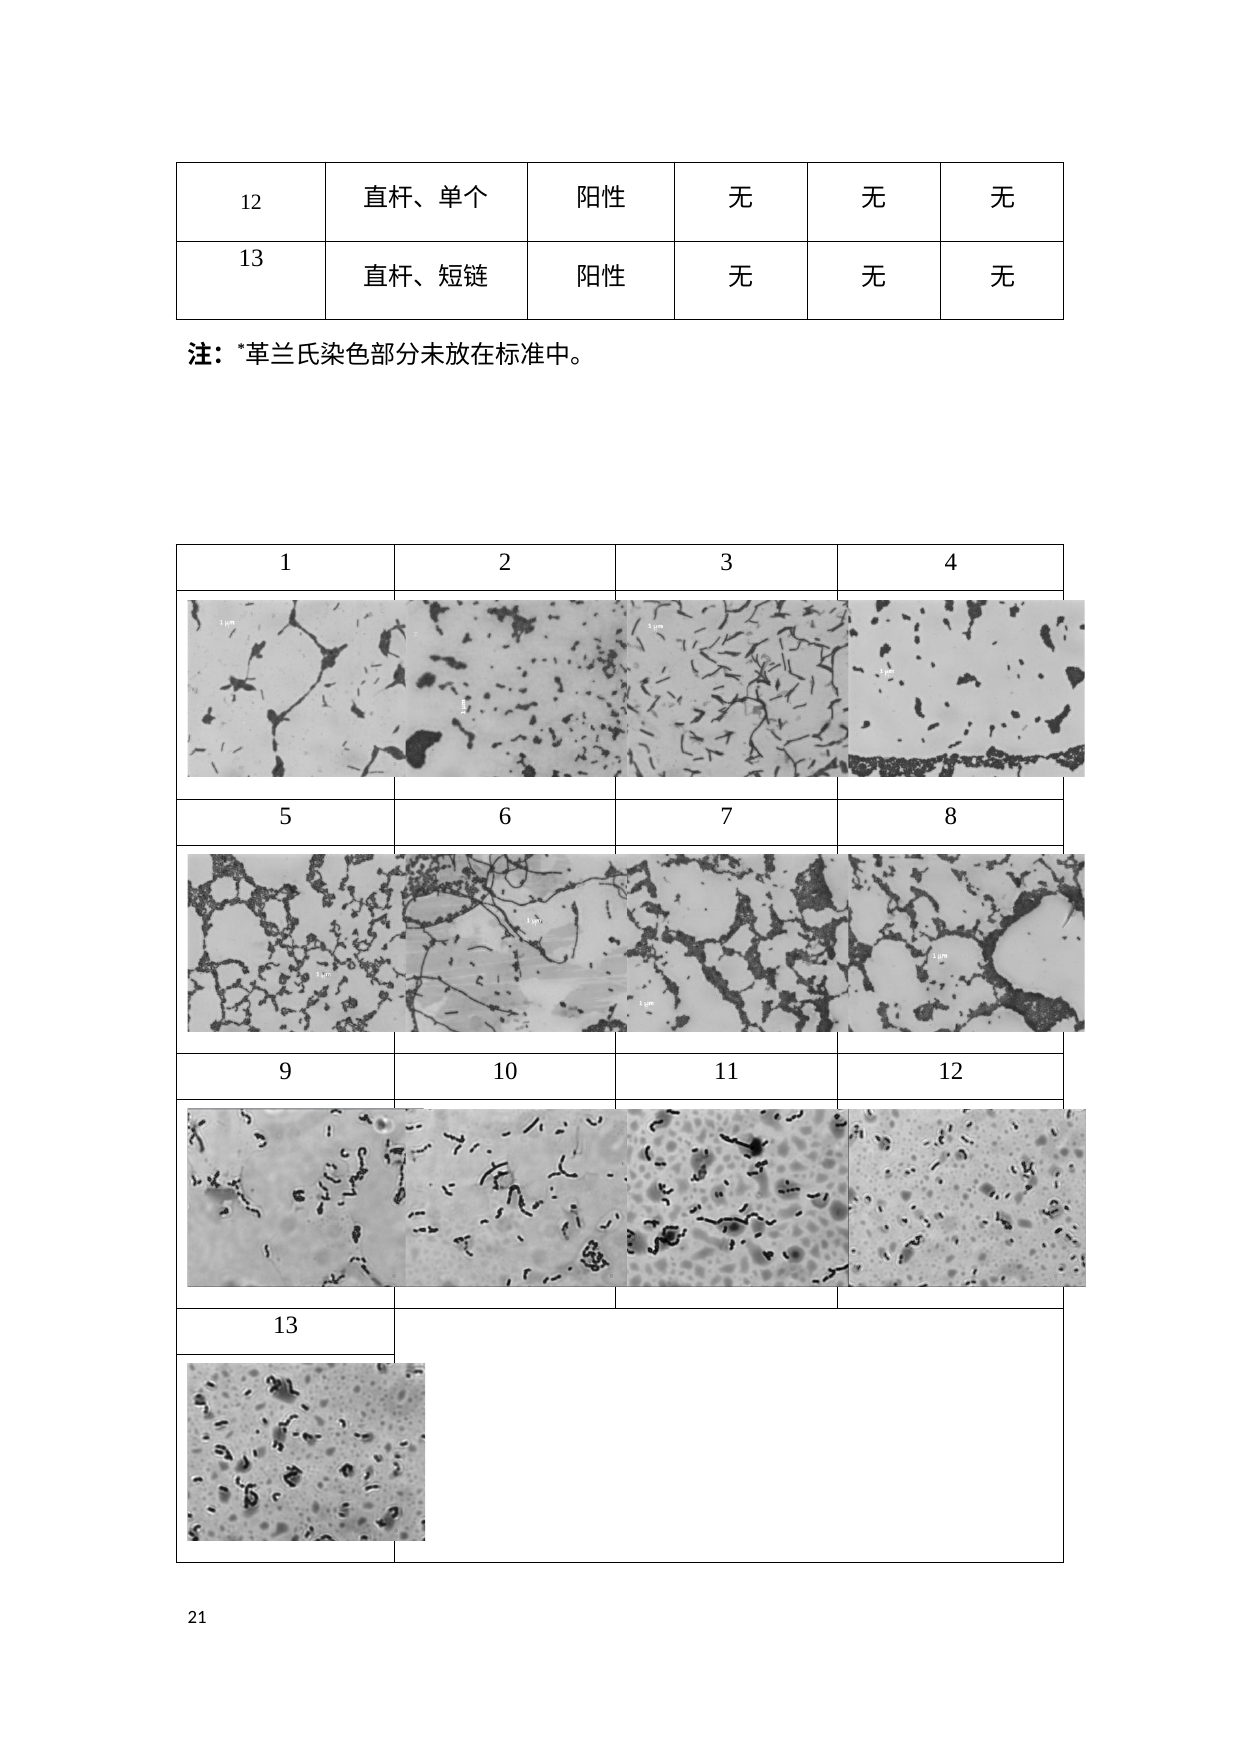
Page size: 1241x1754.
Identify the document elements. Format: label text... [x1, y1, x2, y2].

table_cell 12 [838, 1054, 1063, 1099]
table_cell [395, 1287, 615, 1308]
picture [187, 1108, 1086, 1287]
table_cell 无 [808, 242, 940, 319]
table_cell [838, 591, 1063, 600]
table_cell [838, 777, 1063, 798]
table_cell [616, 1032, 837, 1053]
table_cell 9 [177, 1054, 394, 1099]
picture [187, 854, 1085, 1032]
table_cell 6 [395, 800, 615, 844]
table_cell [616, 1287, 837, 1308]
table_cell 13 [177, 242, 325, 319]
table_header 4 [838, 545, 1063, 590]
table_cell 无 [808, 163, 940, 241]
table_header 1 [177, 545, 394, 590]
table_cell 无 [941, 242, 1063, 319]
table_cell [395, 846, 615, 854]
table_cell 10 [395, 1054, 615, 1099]
table_cell 直杆、短链 [326, 242, 527, 319]
table_cell 5 [177, 800, 394, 844]
table_cell [177, 591, 394, 798]
table_cell 8 [838, 800, 1063, 844]
table_cell 无 [941, 163, 1063, 241]
table_cell [395, 1309, 1063, 1562]
table_cell [838, 1287, 1063, 1308]
table_cell 无 [675, 163, 807, 241]
table_cell [395, 777, 615, 798]
table_cell 无 [675, 242, 807, 319]
table_cell [838, 1032, 1063, 1053]
text 注：*革兰氏染色部分未放在标准中。 [187, 320, 1053, 385]
table_cell 阳性 [528, 242, 674, 319]
table_cell 12 [177, 163, 325, 241]
table_cell [616, 1100, 837, 1109]
table_cell [395, 591, 615, 600]
picture [187, 1363, 426, 1541]
table_cell 阳性 [528, 163, 674, 241]
table_cell [177, 1355, 394, 1562]
table_cell [395, 1100, 615, 1109]
table_cell 直杆、单个 [326, 163, 527, 241]
picture [187, 600, 1085, 777]
table_cell [177, 846, 394, 1053]
table_header 2 [395, 545, 615, 590]
table_cell [616, 846, 837, 854]
table_cell 13 [177, 1309, 394, 1354]
table_cell [838, 846, 1063, 854]
table_cell 11 [616, 1054, 837, 1099]
table_cell [616, 591, 837, 600]
table_cell [616, 777, 837, 798]
table_cell [838, 1100, 1063, 1109]
table_header 3 [616, 545, 837, 590]
table_cell [177, 1100, 394, 1308]
table_cell [395, 1032, 615, 1053]
table_cell 7 [616, 800, 837, 844]
